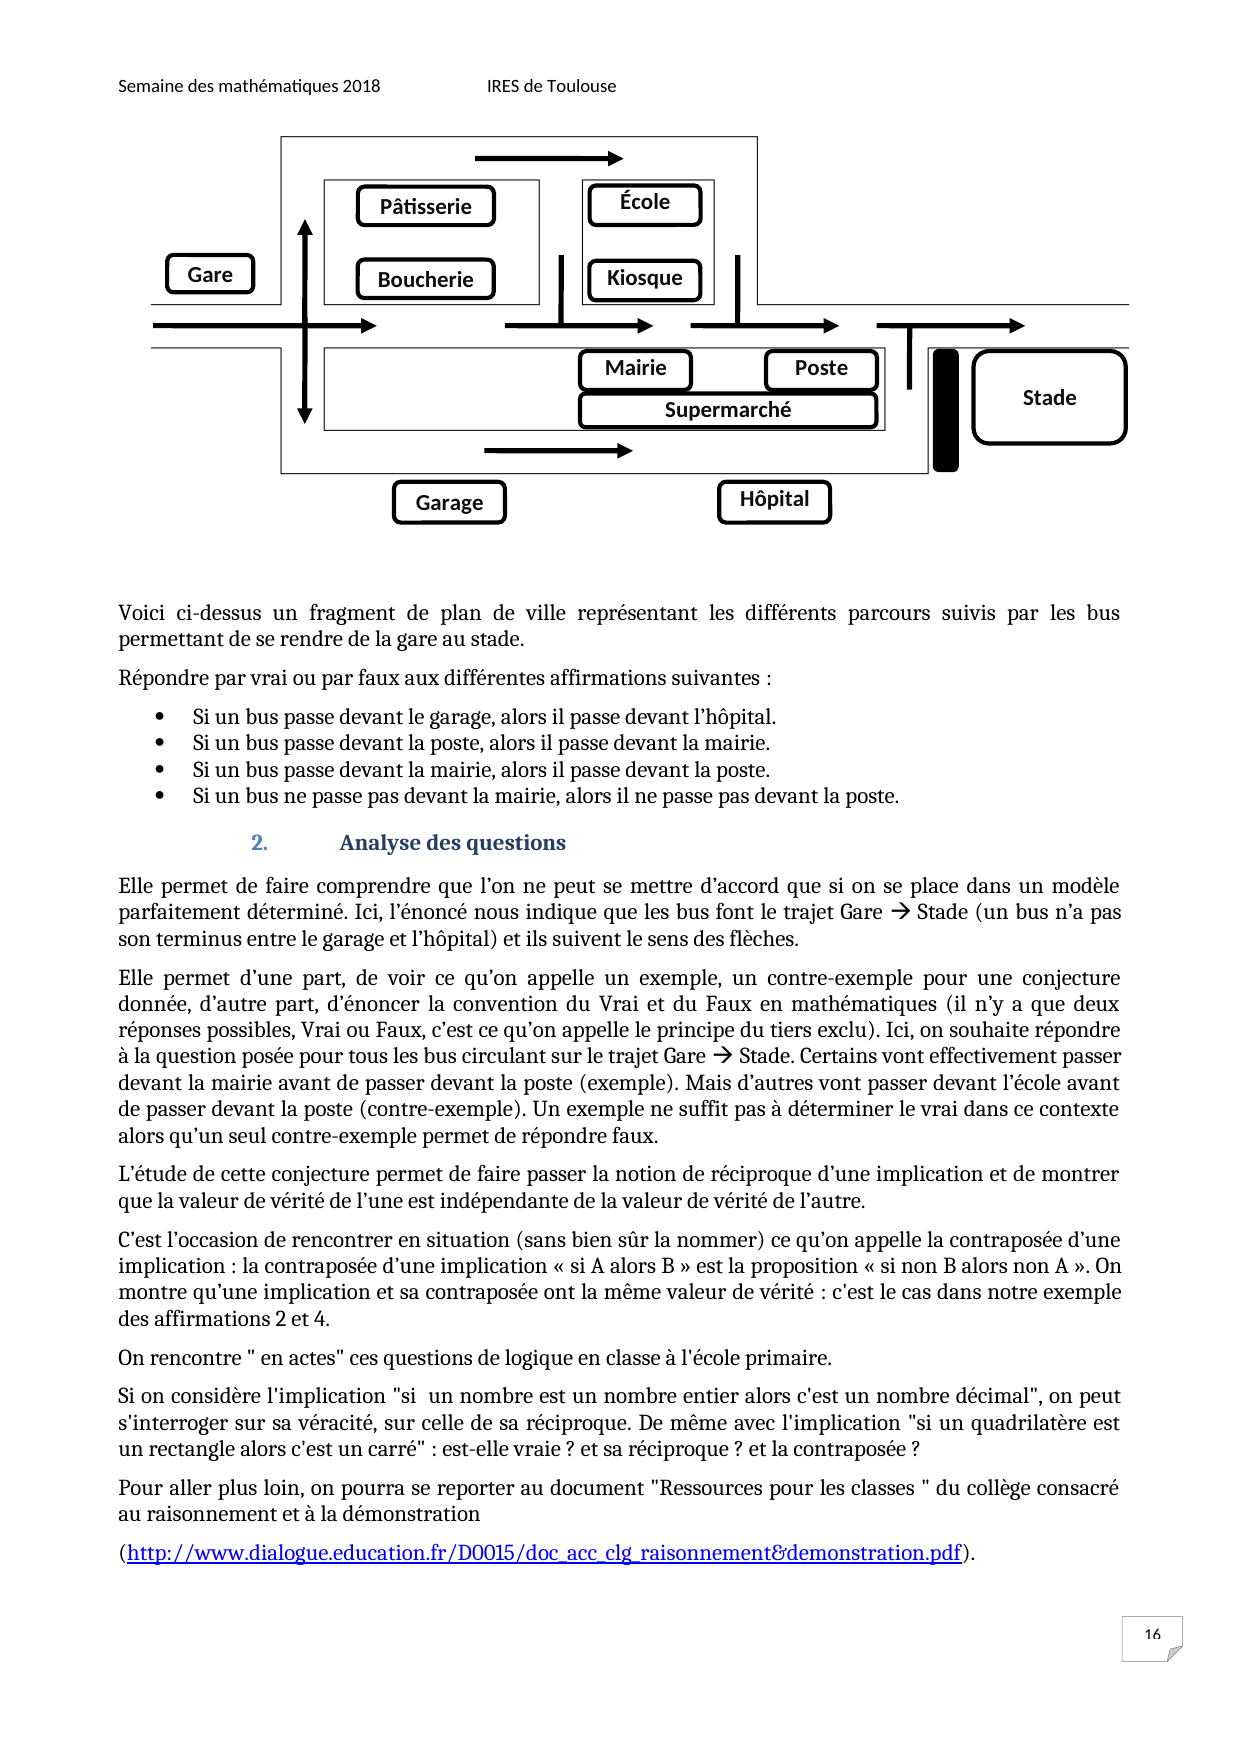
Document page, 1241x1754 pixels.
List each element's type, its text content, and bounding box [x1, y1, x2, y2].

text Si un bus passe devant la poste, alors il passe devant la mairie. [156, 730, 1122, 756]
text Voici ci-dessus un fragment de plan de ville représentant les différents parcours suivis par les bus permettant de se rendre de la gare au stade. [118, 600, 1122, 652]
subtitle Analyse des questions [251, 830, 1122, 856]
text Si un bus passe devant la mairie, alors il passe devant la poste. [156, 756, 1122, 783]
text Elle permet d’une part, de voir ce qu’on appelle un exemple, un contre-exemple pour une conjecture donnée, d’autre part, d’énoncer la convention du Vrai et du Faux en mathématiques (il n’y a que deux réponses possibles, Vrai ou Faux, c’est ce qu’on appelle le principe du tiers exclu). Ici, on souhaite répondre à la question posée pour tous les bus circulant sur le trajet Gare Stade. Certains vont effectivement passer devant la mairie avant de passer devant la poste (exemple). Mais d’autres vont passer devant l’école avant de passer devant la poste (contre-exemple). Un exemple ne suffit pas à déterminer le vrai dans ce contexte alors qu’un seul contre-exemple permet de répondre faux. [118, 964, 1122, 1149]
text On rencontre " en actes" ces questions de logique en classe à l'école primaire. [118, 1344, 1122, 1371]
text Répondre par vrai ou par faux aux différentes affirmations suivantes : [118, 665, 1122, 691]
text (http://www.dialogue.education.fr/D0015/doc_acc_clg_raisonnement&demonstration.pdf). [118, 1540, 1122, 1566]
text Si un bus ne passe pas devant la mairie, alors il ne passe pas devant la poste. [156, 783, 1122, 809]
text C’est l’occasion de rencontrer en situation (sans bien sûr la nommer) ce qu’on appelle la contraposée d’une implication : la contraposée d’une implication « si A alors B » est la proposition « si non B alors non A ». On montre qu’une implication et sa contraposée ont la même valeur de vérité : c'est le cas dans notre exemple des affirmations 2 et 4. [118, 1226, 1122, 1332]
picture [118, 96, 1154, 536]
text Pour aller plus loin, on pourra se reporter au document "Ressources pour les classes " du collège consacré au raisonnement et à la démonstration [118, 1475, 1122, 1527]
text Si un bus passe devant le garage, alors il passe devant l’hôpital. [156, 704, 1122, 730]
text L’étude de cette conjecture permet de faire passer la notion de réciproque d’une implication et de montrer que la valeur de vérité de l’une est indépendante de la valeur de vérité de l’autre. [118, 1161, 1122, 1214]
text Si on considère l'implication "si un nombre est un nombre entier alors c'est un nombre décimal", on peut s'interroger sur sa véracité, sur celle de sa réciproque. De même avec l'implication "si un quadrilatère est un rectangle alors c'est un carré" : est-elle vraie ? et sa réciproque ? et la contraposée ? [118, 1383, 1122, 1462]
text Elle permet de faire comprendre que l’on ne peut se mettre d’accord que si on se place dans un modèle parfaitement déterminé. Ici, l’énoncé nous indique que les bus font le trajet Gare Stade (un bus n’a pas son terminus entre le garage et l’hôpital) et ils suivent le sens des flèches. [118, 873, 1122, 952]
